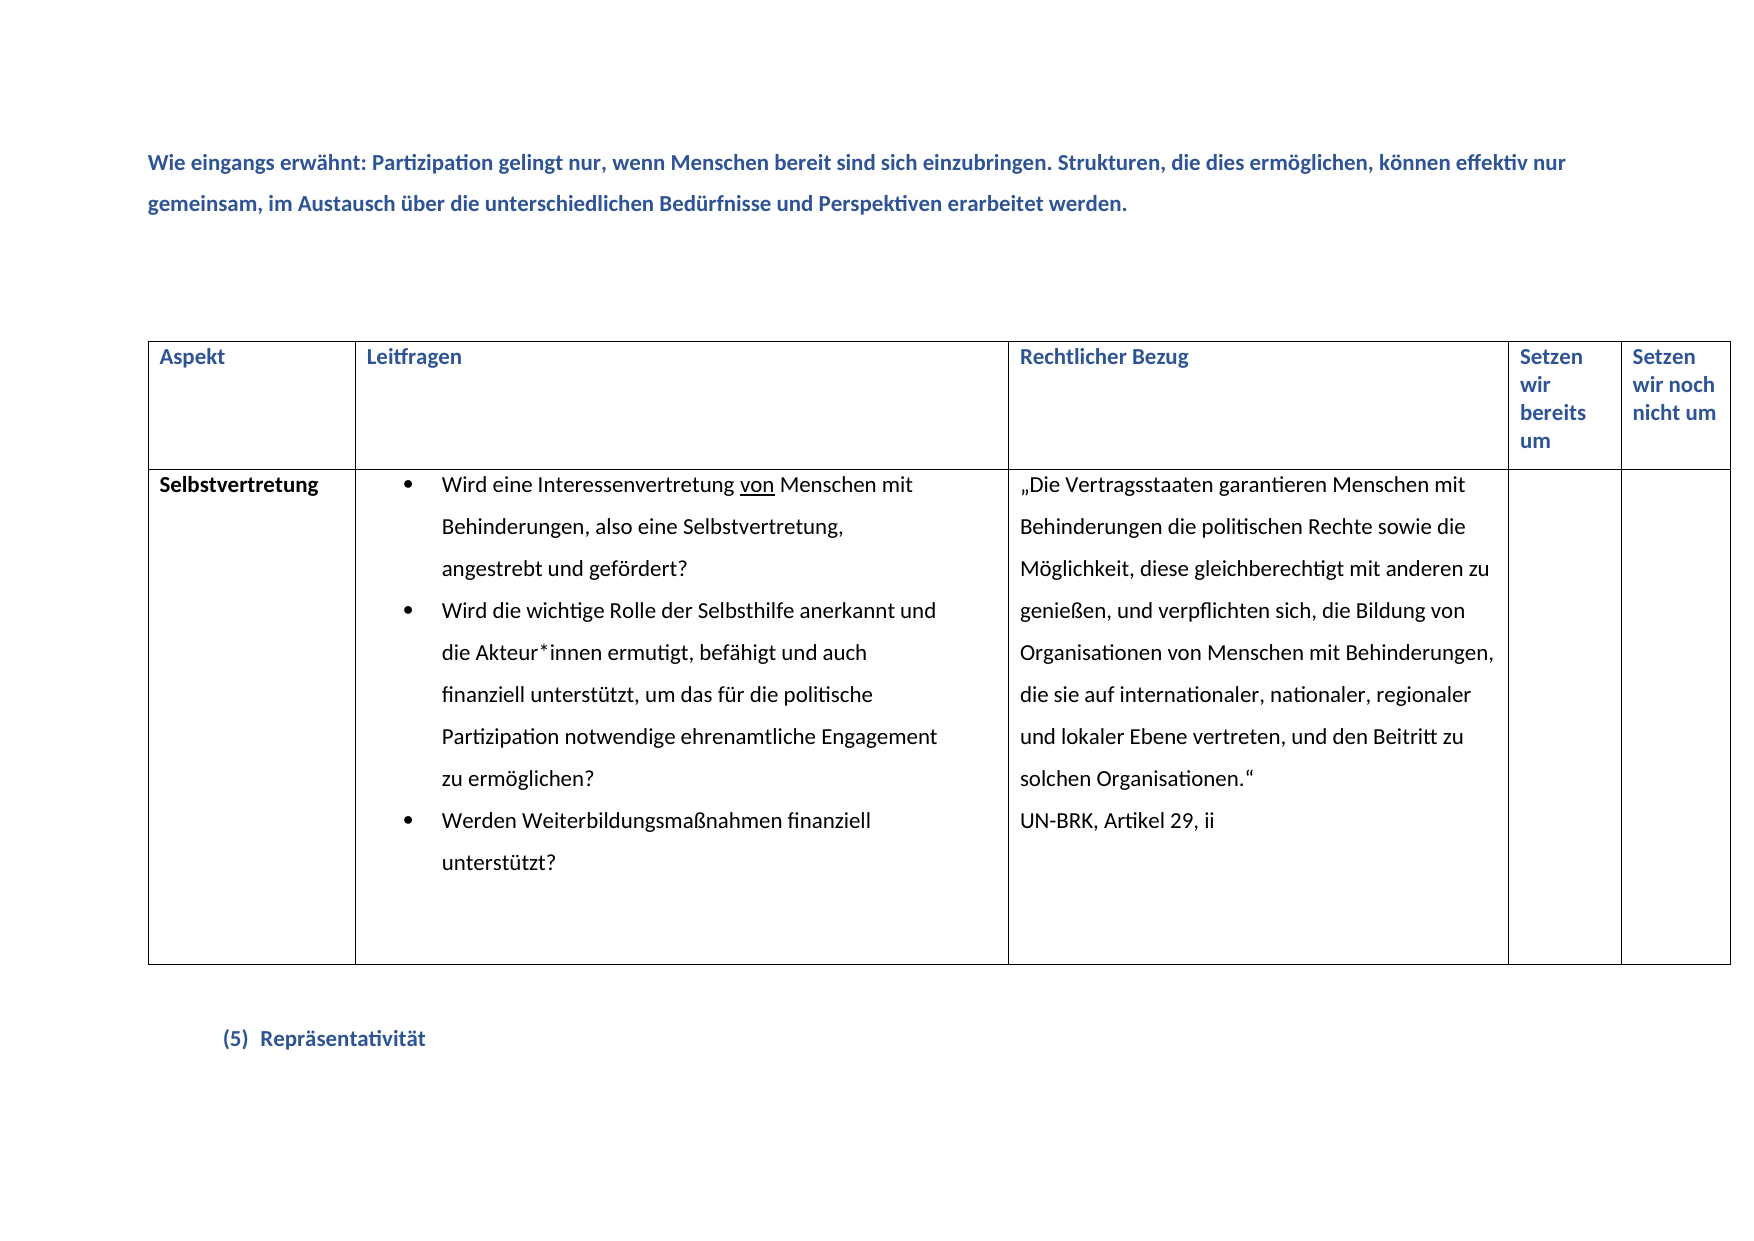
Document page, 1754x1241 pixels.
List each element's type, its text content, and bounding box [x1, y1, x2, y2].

table_cell [1509, 470, 1621, 964]
table_cell „Die Vertragsstaaten garantieren Menschen mit Behinderungen die politischen Rechte sowie die Möglichkeit, diese gleichberechtigt mit anderen zu genießen, und verpflichten sich, die Bildung von Organisationen von Menschen mit Behinderungen, die sie auf internationaler, nationaler, regionaler und lokaler Ebene vertreten, und den Beitritt zu solchen Organisationen.“ UN-BRK, Artikel 29, ii [1009, 470, 1508, 964]
table_header Leitfragen [356, 342, 1008, 469]
table_cell [1622, 470, 1730, 964]
table_header Setzen wir bereits um [1509, 342, 1621, 469]
table_header Setzen wir noch nicht um [1622, 342, 1730, 469]
text Wie eingangs erwähnt: Partizipation gelingt nur, wenn Menschen bereit sind sich einzubringen. Strukturen, die dies ermöglichen, können effektiv nur gemeinsam, im Austausch über die unterschiedlichen Bedürfnisse und Perspektiven erarbeitet werden. [148, 148, 1577, 218]
table_header Aspekt [149, 342, 355, 469]
table_cell Wird eine Interessenvertretung von Menschen mit Behinderungen, also eine Selbstvertretung, angestrebt und gefördert? Wird die wichtige Rolle der Selbsthilfe anerkannt und die Akteur*innen ermutigt, befähigt und auch finanziell unterstützt, um das für die politische Partizipation notwendige ehrenamtliche Engagement zu ermöglichen? Werden Weiterbildungsmaßnahmen finanziell unterstützt? [356, 470, 1008, 964]
table_cell Selbstvertretung [149, 470, 355, 964]
list Repräsentativität [223, 1024, 1577, 1052]
table_header Rechtlicher Bezug [1009, 342, 1508, 469]
